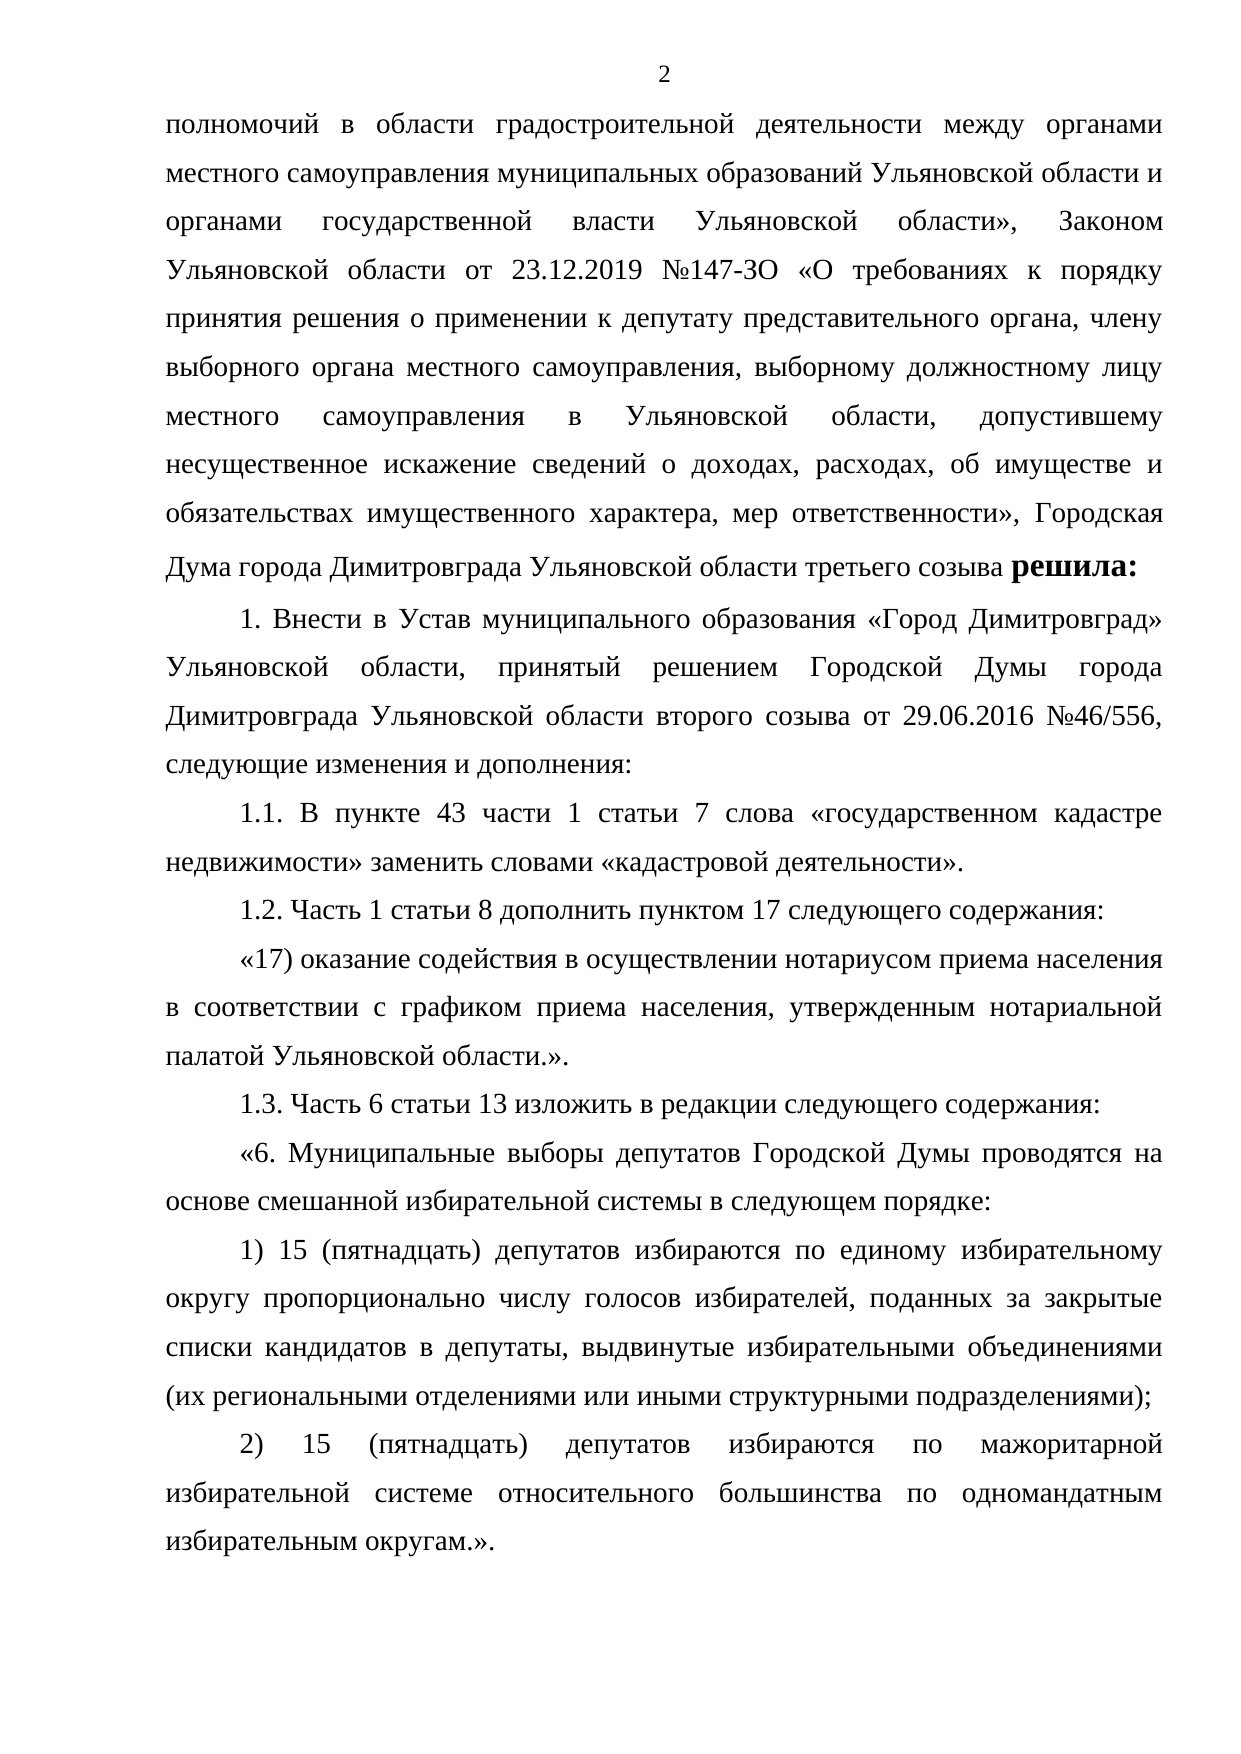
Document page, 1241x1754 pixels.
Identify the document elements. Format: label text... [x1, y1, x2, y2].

text 1.3. Часть 6 статьи 13 изложить в редакции следующего содержания: [165, 1086, 1163, 1120]
text 1. Внести в Устав муниципального образования «Город Димитровград» Ульяновской области, принятый решением Городской Думы города Димитровграда Ульяновской области второго созыва от 29.06.2016 №46/556, следующие изменения и дополнения: [165, 601, 1163, 780]
text 1.2. Часть 1 статьи 8 дополнить пунктом 17 следующего содержания: [165, 892, 1163, 926]
text 1.1. В пункте 43 части 1 статьи 7 слова «государственном кадастре недвижимости» заменить словами «кадастровой деятельности». [165, 795, 1163, 877]
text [165, 106, 1163, 584]
text «6. Муниципальные выборы депутатов Городской Думы проводятся на основе смешанной избирательной системы в следующем порядке: [165, 1135, 1163, 1217]
text «17) оказание содействия в осуществлении нотариусом приема населения в соответствии с графиком приема населения, утвержденным нотариальной палатой Ульяновской области.». [165, 941, 1163, 1071]
text 2) 15 (пятнадцать) депутатов избираются по мажоритарной избирательной системе относительного большинства по одномандатным избирательным округам.». [165, 1426, 1163, 1557]
